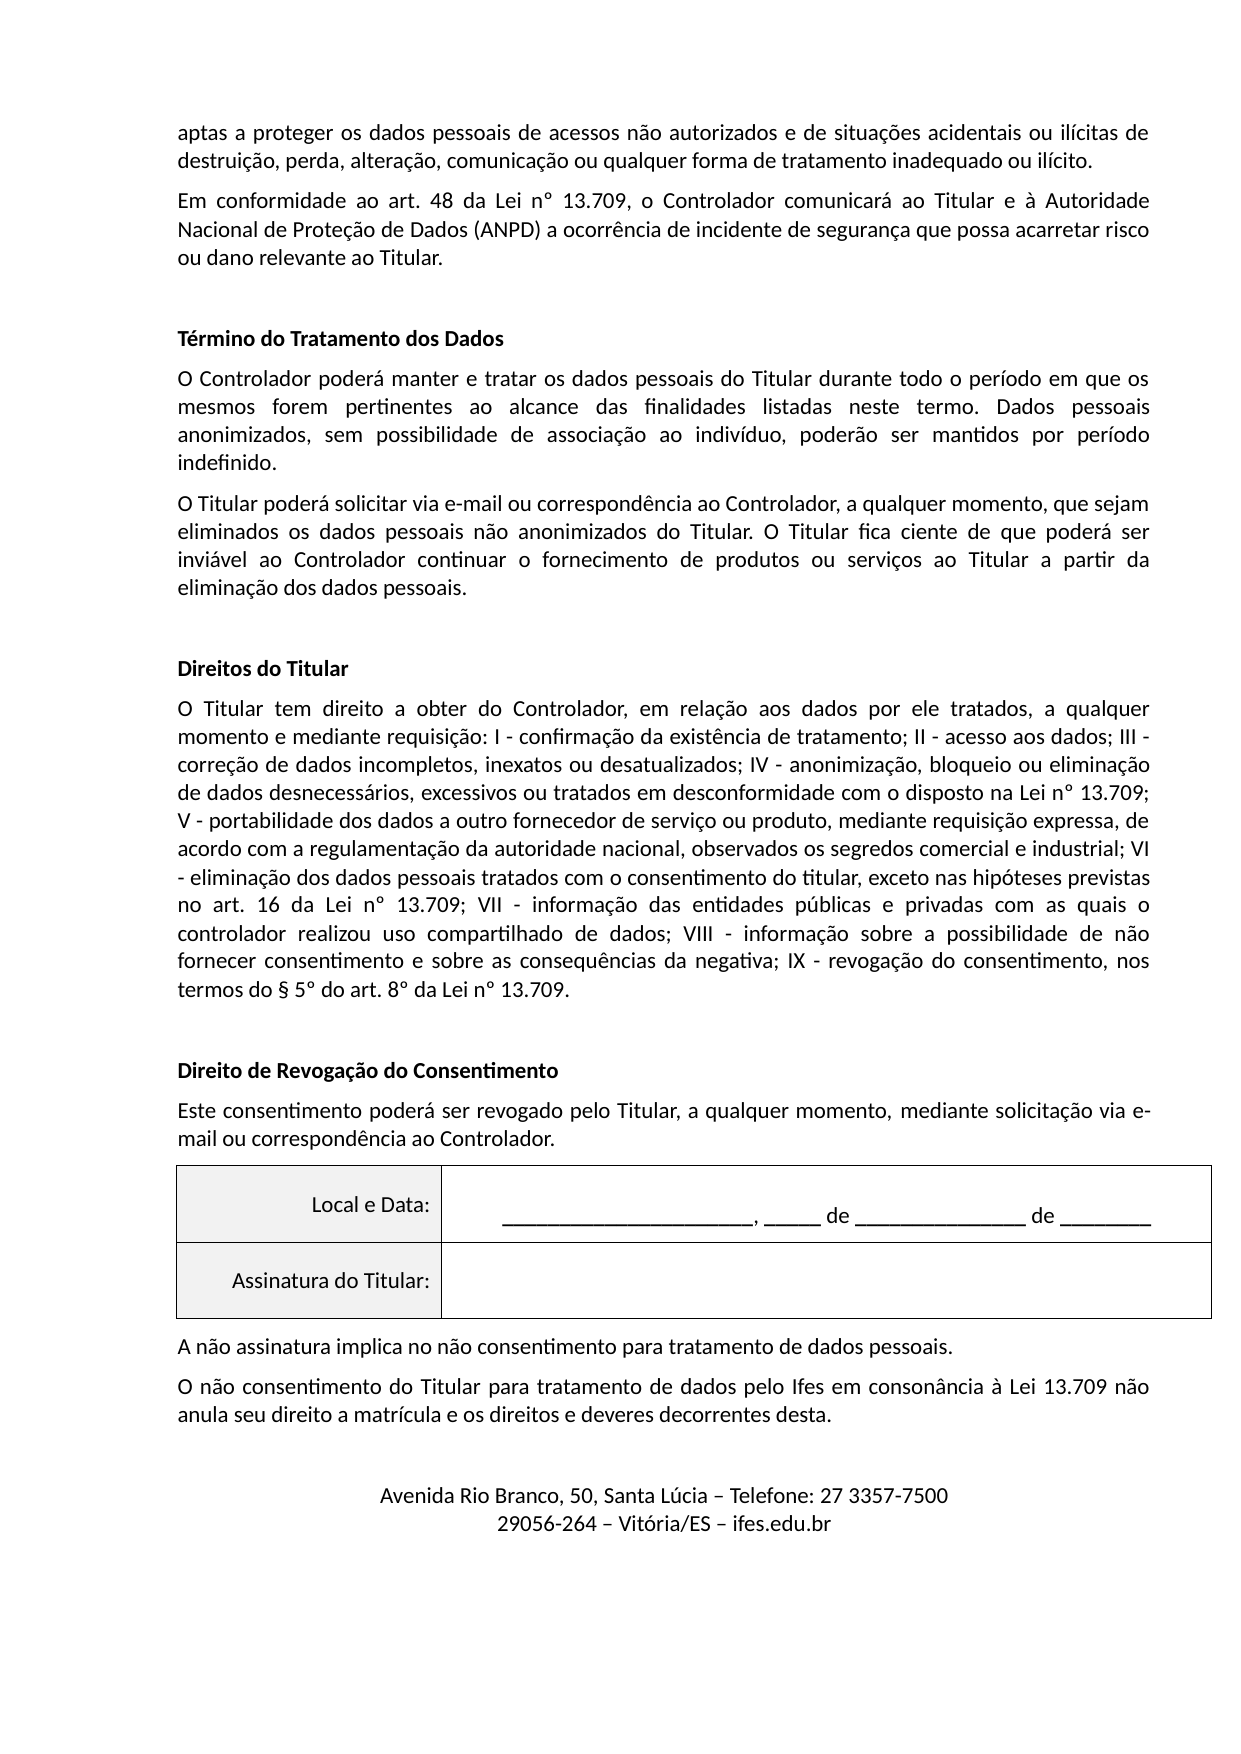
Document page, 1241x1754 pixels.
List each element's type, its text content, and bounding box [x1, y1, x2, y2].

text O não consentimento do Titular para tratamento de dados pelo Ifes em consonância à Lei 13.709 não anula seu direito a matrícula e os direitos e deveres decorrentes desta. [177, 1372, 1152, 1428]
text Direitos do Titular [177, 654, 1152, 682]
text Em conformidade ao art. 48 da Lei nº 13.709, o Controlador comunicará ao Titular e à Autoridade Nacional de Proteção de Dados (ANPD) a ocorrência de incidente de segurança que possa acarretar risco ou dano relevante ao Titular. [177, 187, 1152, 271]
text O Controlador poderá manter e tratar os dados pessoais do Titular durante todo o período em que os mesmos forem pertinentes ao alcance das finalidades listadas neste termo. Dados pessoais anonimizados, sem possibilidade de associação ao indivíduo, poderão ser mantidos por período indefinido. [177, 364, 1152, 476]
text A não assinatura implica no não consentimento para tratamento de dados pessoais. [177, 1332, 1152, 1360]
table_header Local e Data: [177, 1166, 441, 1242]
text O Titular poderá solicitar via e-mail ou correspondência ao Controlador, a qualquer momento, que sejam eliminados os dados pessoais não anonimizados do Titular. O Titular fica ciente de que poderá ser inviável ao Controlador continuar o fornecimento de produtos ou serviços ao Titular a partir da eliminação dos dados pessoais. [177, 489, 1152, 601]
text Direito de Revogação do Consentimento [177, 1056, 1152, 1084]
text Avenida Rio Branco, 50, Santa Lúcia – Telefone: 27 3357-7500 29056-264 – Vitória/ES – ifes.edu.br [177, 1481, 1152, 1537]
table_cell [442, 1243, 1211, 1318]
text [177, 118, 1152, 174]
text Término do Tratamento dos Dados [177, 324, 1152, 352]
text Este consentimento poderá ser revogado pelo Titular, a qualquer momento, mediante solicitação via e-mail ou correspondência ao Controlador. [177, 1096, 1152, 1152]
table_header ______________________, _____ de _______________ de ________ [442, 1166, 1211, 1242]
table_cell Assinatura do Titular: [177, 1243, 441, 1318]
text O Titular tem direito a obter do Controlador, em relação aos dados por ele tratados, a qualquer momento e mediante requisição: I - confirmação da existência de tratamento; II - acesso aos dados; III - correção de dados incompletos, inexatos ou desatualizados; IV - anonimização, bloqueio ou eliminação de dados desnecessários, excessivos ou tratados em desconformidade com o disposto na Lei nº 13.709; V - portabilidade dos dados a outro fornecedor de serviço ou produto, mediante requisição expressa, de acordo com a regulamentação da autoridade nacional, observados os segredos comercial e industrial; VI - eliminação dos dados pessoais tratados com o consentimento do titular, exceto nas hipóteses previstas no art. 16 da Lei nº 13.709; VII - informação das entidades públicas e privadas com as quais o controlador realizou uso compartilhado de dados; VIII - informação sobre a possibilidade de não fornecer consentimento e sobre as consequências da negativa; IX - revogação do consentimento, nos termos do § 5º do art. 8º da Lei nº 13.709. [177, 694, 1152, 1003]
